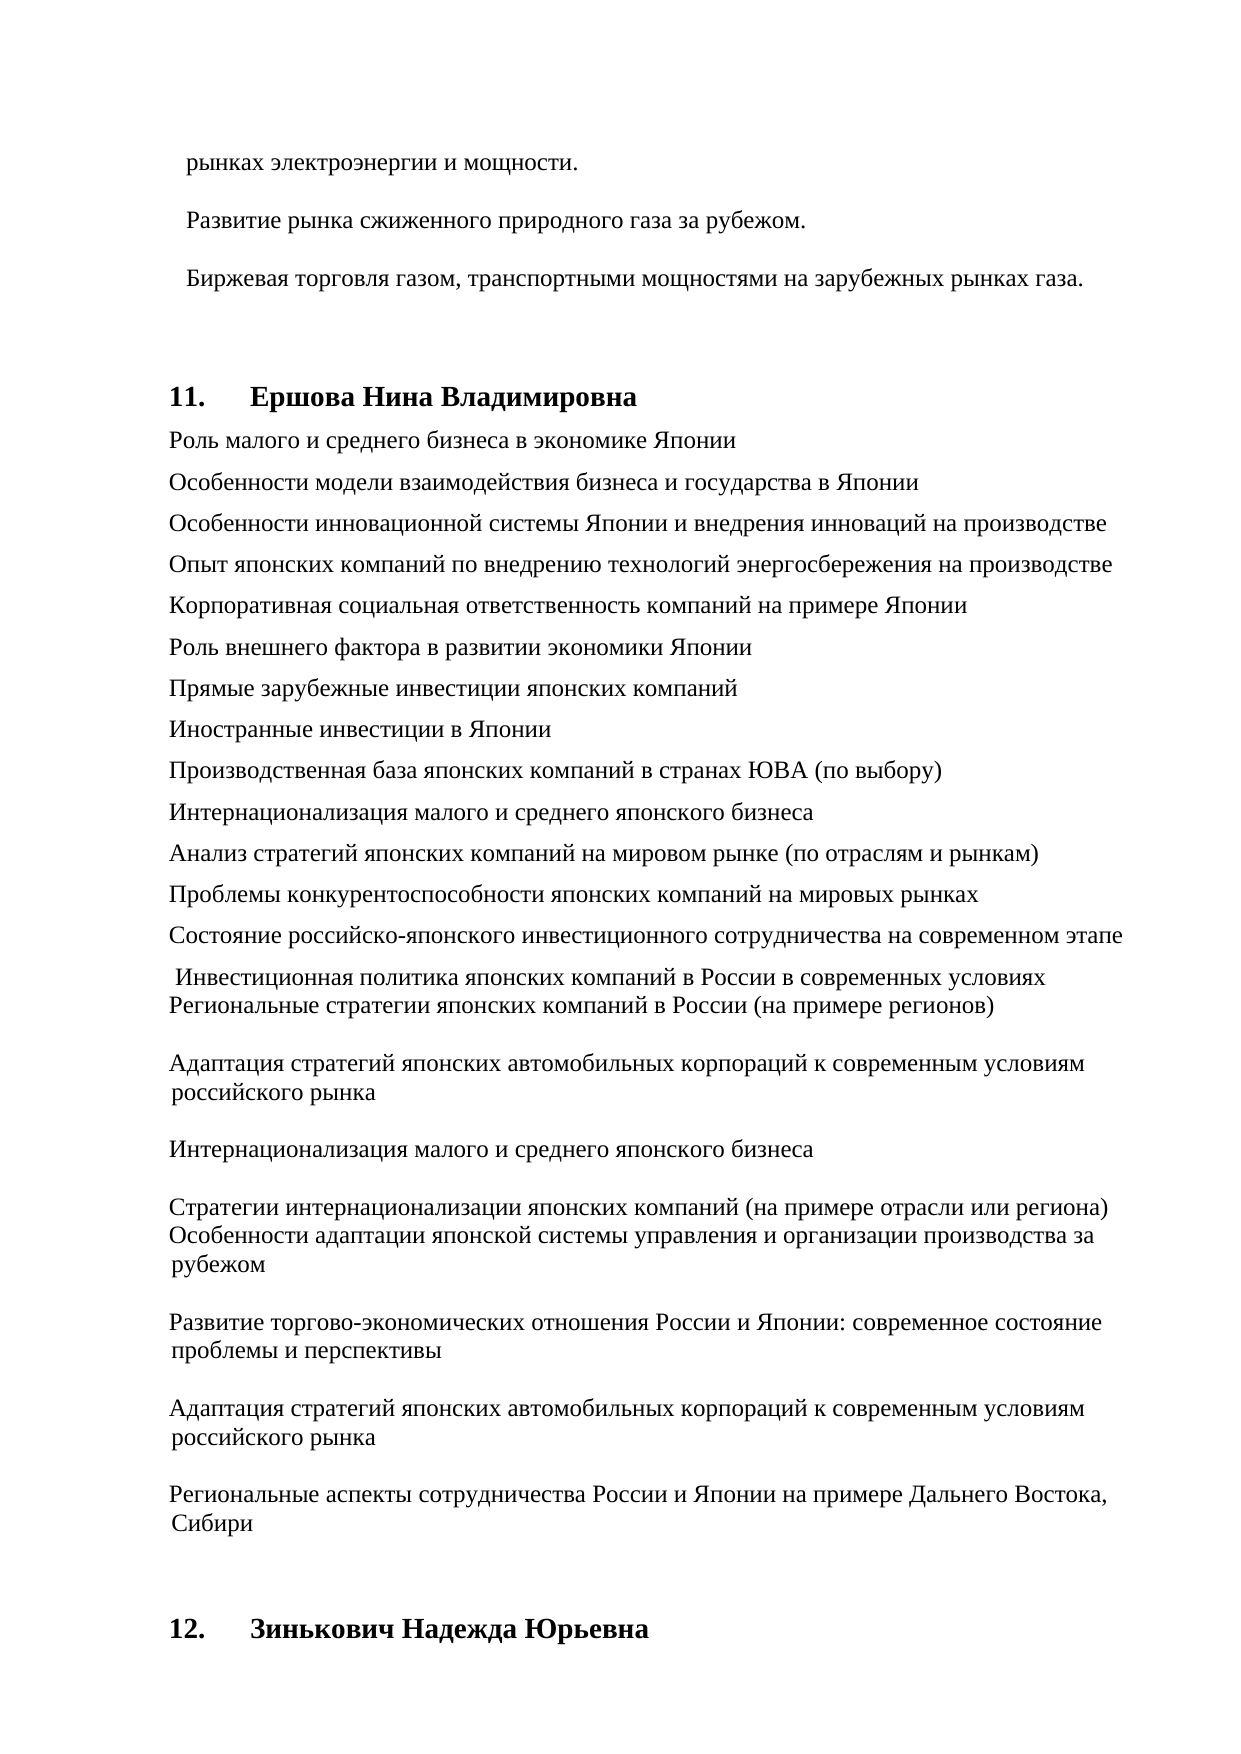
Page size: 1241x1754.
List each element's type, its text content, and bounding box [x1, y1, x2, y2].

table_cell Интернационализация малого и среднего японского бизнеса [163, 791, 1136, 832]
table_cell Анализ стратегий японских компаний на мировом рынке (по отраслям и рынкам) [163, 832, 1136, 873]
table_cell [163, 104, 1136, 340]
table_cell Состояние российско-японского инвестиционного сотрудничества на современном этапе [163, 914, 1136, 956]
table_cell Особенности модели взаимодействия бизнеса и государства в Японии [163, 461, 1136, 502]
table_cell Роль внешнего фактора в развитии экономики Японии [163, 626, 1136, 667]
table_cell Ершова Нина Владимировна [163, 340, 1136, 419]
table_cell Корпоративная социальная ответственность компаний на примере Японии [163, 584, 1136, 626]
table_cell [163, 1572, 1136, 1651]
table_cell Прямые зарубежные инвестиции японских компаний [163, 667, 1136, 708]
table_cell Производственная база японских компаний в странах ЮВА (по выбору) [163, 749, 1136, 791]
table_cell Инвестиционная политика японских компаний в России в современных условиях Региональные стратегии японских компаний в России (на примере регионов) Адаптация стратегий японских автомобильных корпораций к современным условиям российского рынка Интернационализация малого и среднего японского бизнеса Стратегии интернационализации японских компаний (на примере отрасли или региона) Особенности адаптации японской системы управления и организации производства за рубежом Развитие торгово-экономических отношения России и Японии: современное состояние проблемы и перспективы Адаптация стратегий японских автомобильных корпораций к современным условиям российского рынка Региональные аспекты сотрудничества России и Японии на примере Дальнего Востока, Сибири [163, 956, 1136, 1572]
table_cell Иностранные инвестиции в Японии [163, 708, 1136, 749]
table_cell Особенности инновационной системы Японии и внедрения инноваций на производстве [163, 502, 1136, 543]
table_cell Проблемы конкурентоспособности японских компаний на мировых рынках [163, 873, 1136, 914]
table_cell Роль малого и среднего бизнеса в экономике Японии [163, 419, 1136, 461]
table_cell Опыт японских компаний по внедрению технологий энергосбережения на производстве [163, 543, 1136, 584]
